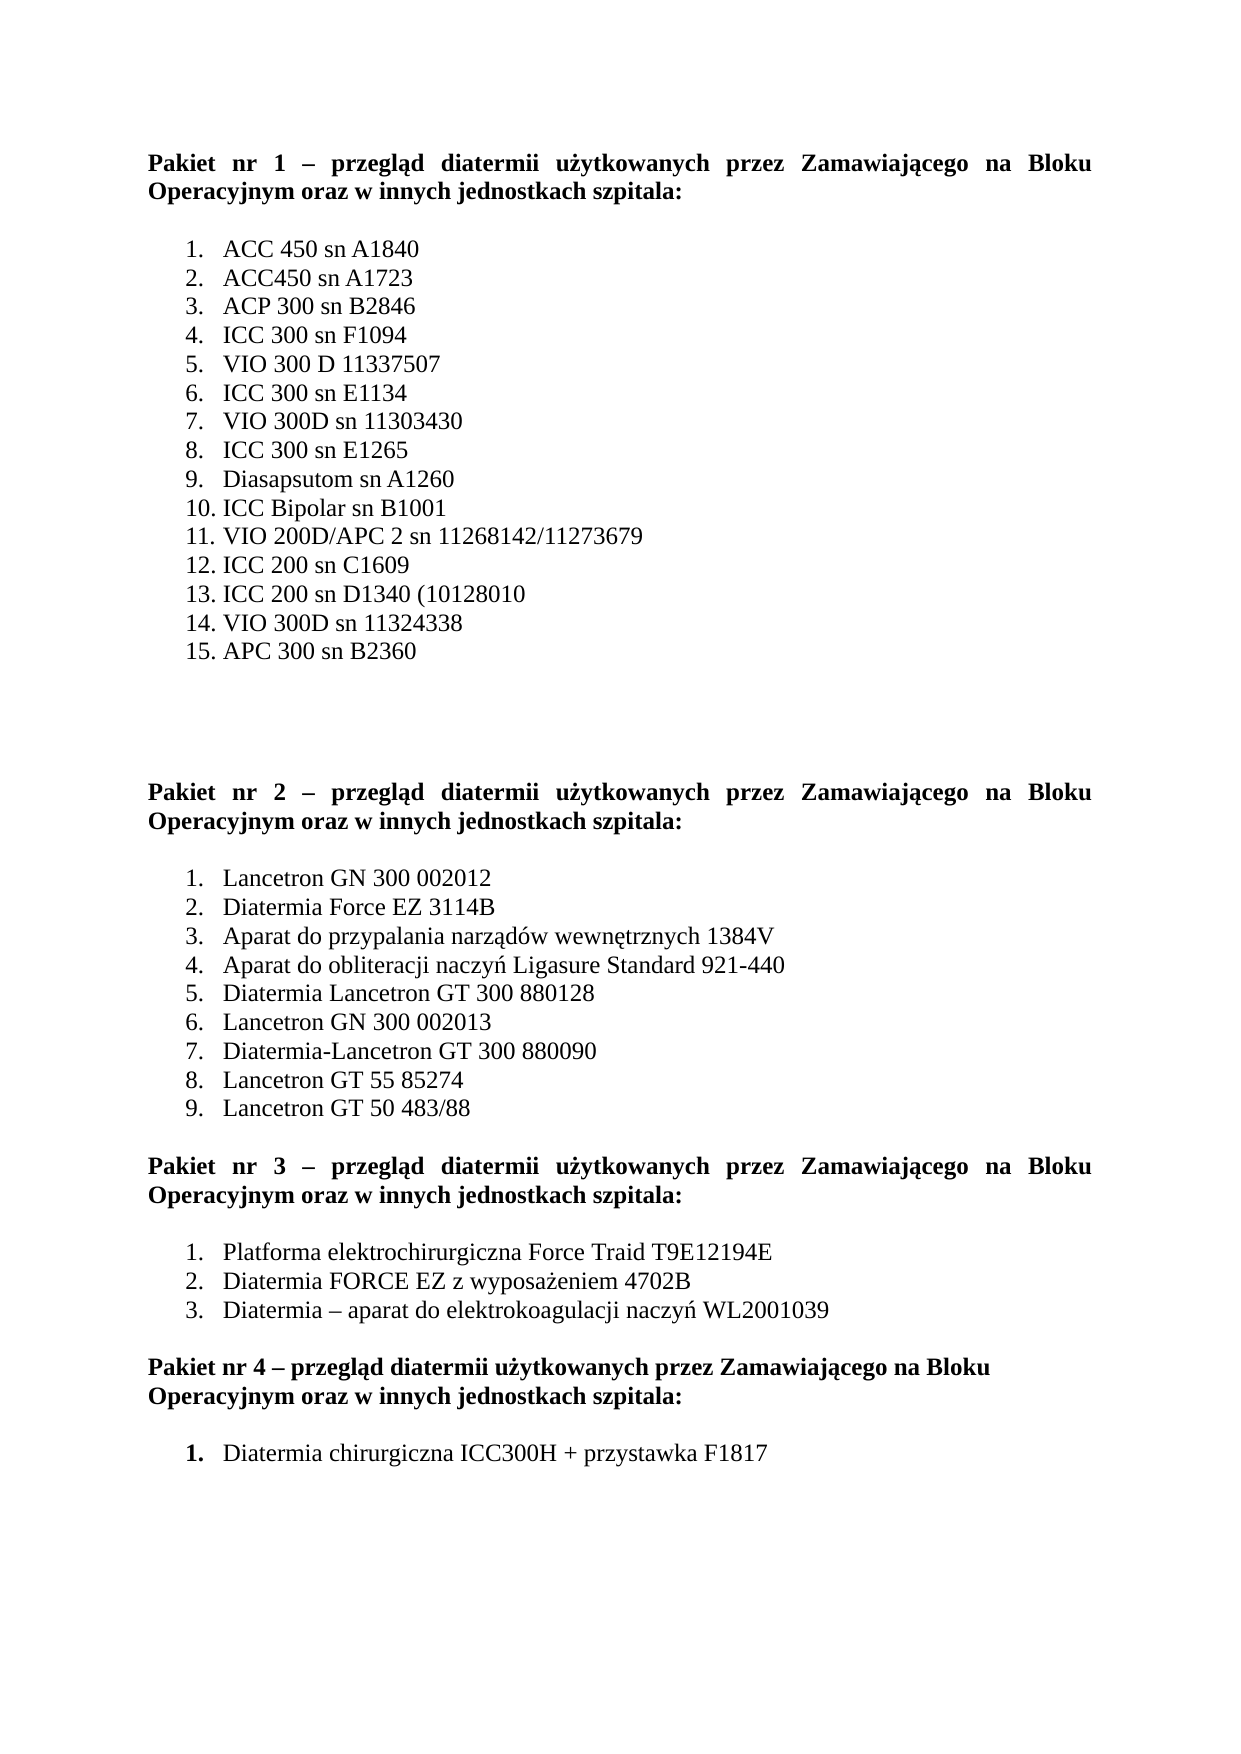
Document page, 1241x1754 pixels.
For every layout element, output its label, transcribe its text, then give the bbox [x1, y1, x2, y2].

list ICC 300 sn F1094 [185, 320, 1093, 349]
list Lancetron GT 55 85274 [185, 1065, 1093, 1093]
list Diatermia-Lancetron GT 300 880090 [185, 1036, 1093, 1065]
list Diatermia – aparat do elektrokoagulacji naczyń WL2001039 [185, 1295, 1093, 1323]
text Pakiet nr 3 – przegląd diatermii użytkowanych przez Zamawiającego na Bloku Operacyjnym oraz w innych jednostkach szpitala: [148, 1151, 1093, 1208]
list VIO 200D/APC 2 sn 11268142/11273679 [185, 521, 1093, 550]
list Diasapsutom sn A1260 [185, 464, 1093, 493]
list ICC 300 sn E1134 [185, 378, 1093, 406]
list Diatermia FORCE EZ z wyposażeniem 4702B [185, 1266, 1093, 1295]
list ACC450 sn A1723 [185, 263, 1093, 291]
list Diatermia chirurgiczna ICC300H + przystawka F1817 [185, 1438, 1093, 1467]
list APC 300 sn B2360 [185, 636, 1093, 665]
list Diatermia Lancetron GT 300 880128 [185, 978, 1093, 1007]
list ICC Bipolar sn B1001 [185, 493, 1093, 521]
list Aparat do obliteracji naczyń Ligasure Standard 921-440 [185, 950, 1093, 978]
list VIO 300D sn 11324338 [185, 608, 1093, 636]
text Pakiet nr 1 – przegląd diatermii użytkowanych przez Zamawiającego na Bloku Operacyjnym oraz w innych jednostkach szpitala: [148, 148, 1093, 205]
list VIO 300 D 11337507 [185, 349, 1093, 378]
text Pakiet nr 4 – przegląd diatermii użytkowanych przez Zamawiającego na Bloku Operacyjnym oraz w innych jednostkach szpitala: [148, 1352, 1093, 1410]
list ICC 200 sn C1609 [185, 550, 1093, 579]
list Lancetron GT 50 483/88 [185, 1093, 1093, 1122]
list Lancetron GN 300 002013 [185, 1007, 1093, 1036]
text Pakiet nr 2 – przegląd diatermii użytkowanych przez Zamawiającego na Bloku Operacyjnym oraz w innych jednostkach szpitala: [148, 777, 1093, 835]
list Lancetron GN 300 002012 [185, 863, 1093, 892]
list Diatermia Force EZ 3114B [185, 892, 1093, 921]
list ACC 450 sn A1840 [185, 234, 1093, 263]
list VIO 300D sn 11303430 [185, 406, 1093, 435]
list ACP 300 sn B2846 [185, 291, 1093, 320]
list ICC 200 sn D1340 (10128010 [185, 579, 1093, 608]
list Aparat do przypalania narządów wewnętrznych 1384V [185, 921, 1093, 950]
list ICC 300 sn E1265 [185, 435, 1093, 464]
list Platforma elektrochirurgiczna Force Traid T9E12194E [185, 1237, 1093, 1266]
